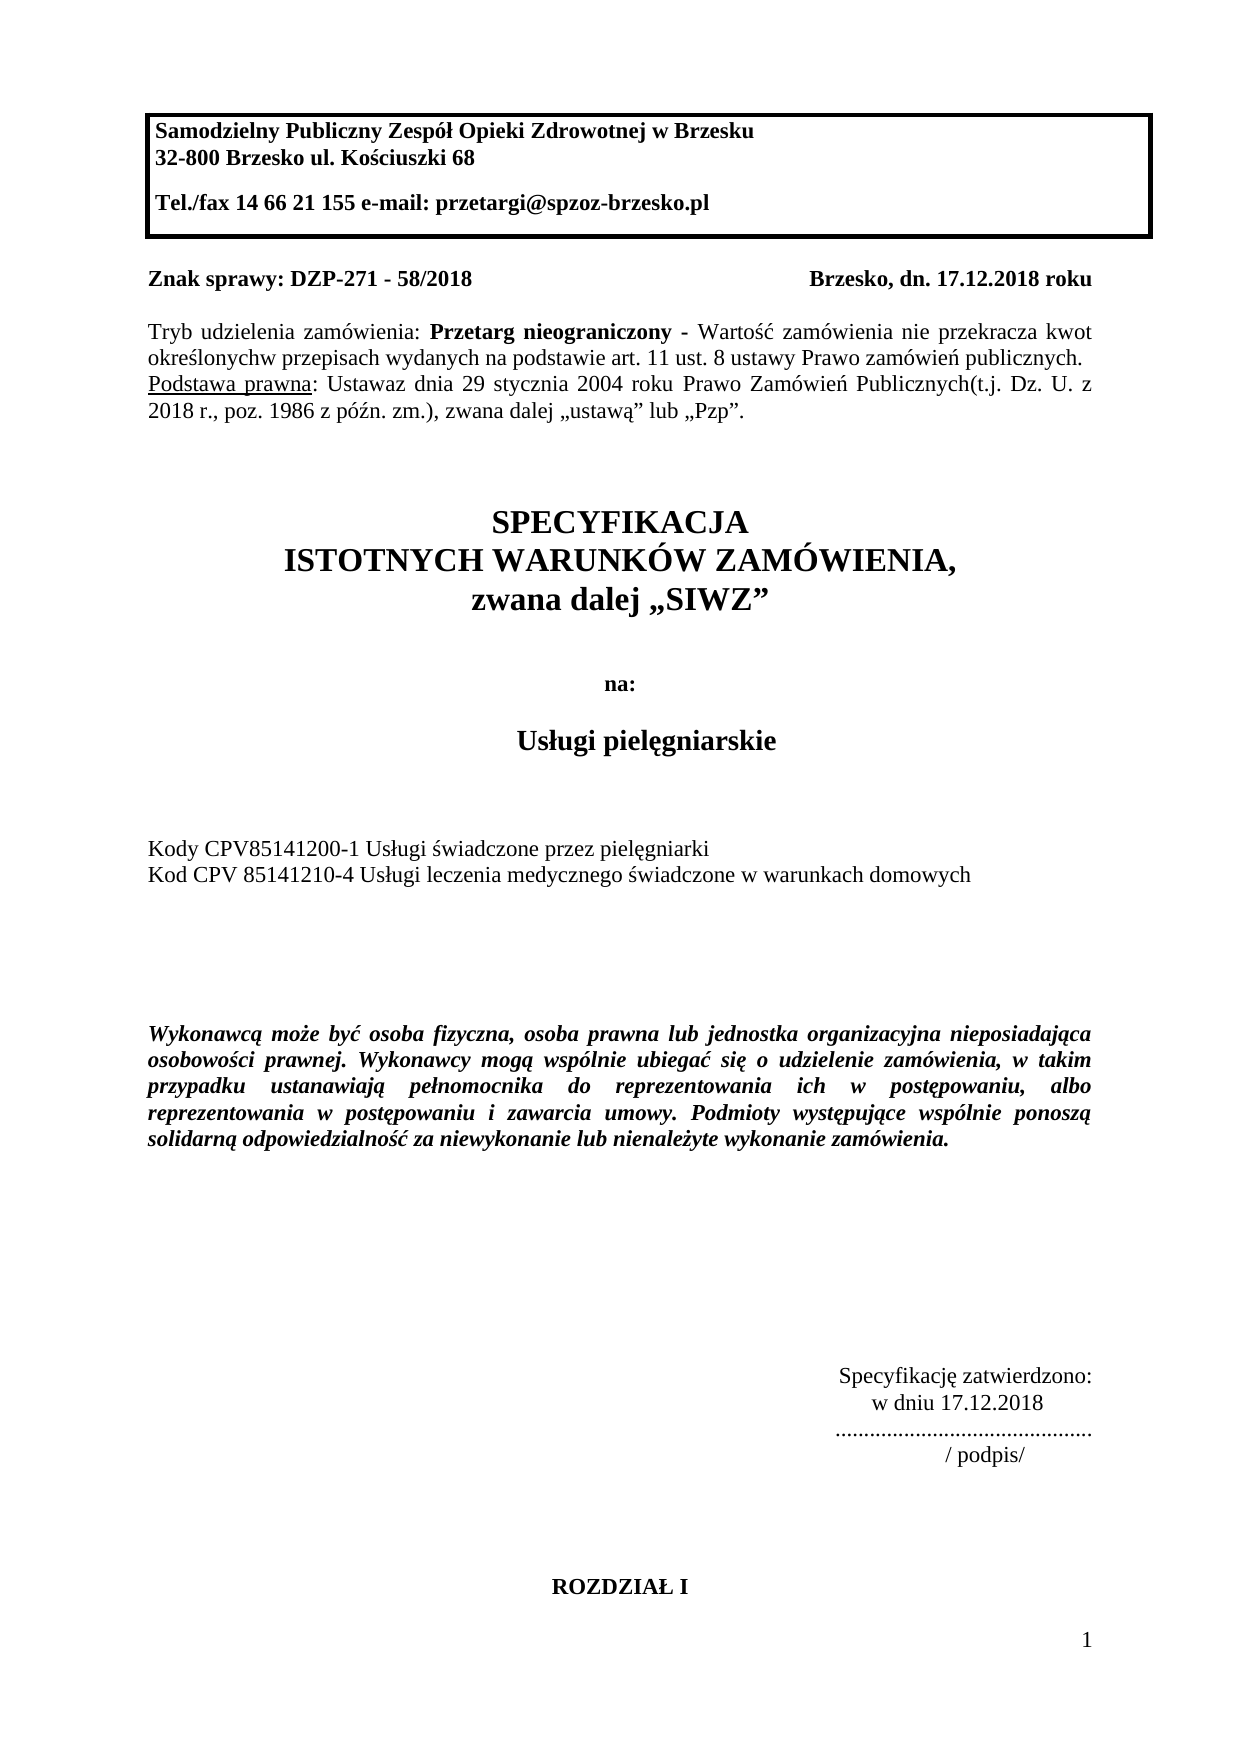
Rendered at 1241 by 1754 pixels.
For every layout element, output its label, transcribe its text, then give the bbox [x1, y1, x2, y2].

text Usługi pielęgniarskie [443, 723, 1117, 756]
text Kody CPV85141200-1 Usługi świadczone przez pielęgniarki [148, 835, 1093, 862]
text ISTOTNYCH WARUNKÓW ZAMÓWIENIA, [148, 541, 1093, 579]
table_cell Tel./fax 14 66 21 155 e-mail: przetargi@spzoz-brzesko.pl [150, 189, 1148, 234]
text Znak sprawy: DZP-271 - 58/2018 Brzesko, dn. 17.12.2018 roku [148, 265, 1103, 291]
text zwana dalej „SIWZ” [148, 579, 1093, 617]
text Wykonawcą może być osoba fizyczna, osoba prawna lub jednostka organizacyjna nieposiadająca osobowości prawnej. Wykonawcy mogą wspólnie ubiegać się o udzielenie zamówienia, w takim przypadku ustanawiają pełnomocnika do reprezentowania ich w postępowaniu, albo reprezentowania w postępowaniu i zawarcia umowy. Podmioty występujące wspólnie ponoszą solidarną odpowiedzialność za niewykonanie lub nienależyte wykonanie zamówienia. [148, 1020, 1093, 1151]
table_header Samodzielny Publiczny Zespół Opieki Zdrowotnej w Brzesku [150, 117, 1148, 144]
text Podstawa prawna: Ustawaz dnia 29 stycznia 2004 roku Prawo Zamówień Publicznych(t.j. Dz. U. z 2018 r., poz. 1986 z późn. zm.), zwana dalej „ustawą” lub „Pzp”. [148, 370, 1093, 423]
text Specyfikację zatwierdzono: [148, 1362, 1093, 1389]
text SPECYFIKACJA [148, 502, 1093, 541]
text ............................................. [148, 1415, 1093, 1441]
text Kod CPV 85141210-4 Usługi leczenia medycznego świadczone w warunkach domowych [148, 862, 1093, 888]
text ROZDZIAŁ I [148, 1573, 1093, 1599]
text na: [148, 670, 1093, 696]
text / podpis/ [148, 1441, 1093, 1468]
text w dniu 17.12.2018 [148, 1389, 1093, 1415]
text Tryb udzielenia zamówienia: Przetarg nieograniczony - Wartość zamówienia nie przekracza kwot określonychw przepisach wydanych na podstawie art. 11 ust. 8 ustawy Prawo zamówień publicznych. [148, 318, 1093, 370]
table_cell 32-800 Brzesko ul. Kościuszki 68 [150, 144, 1148, 189]
